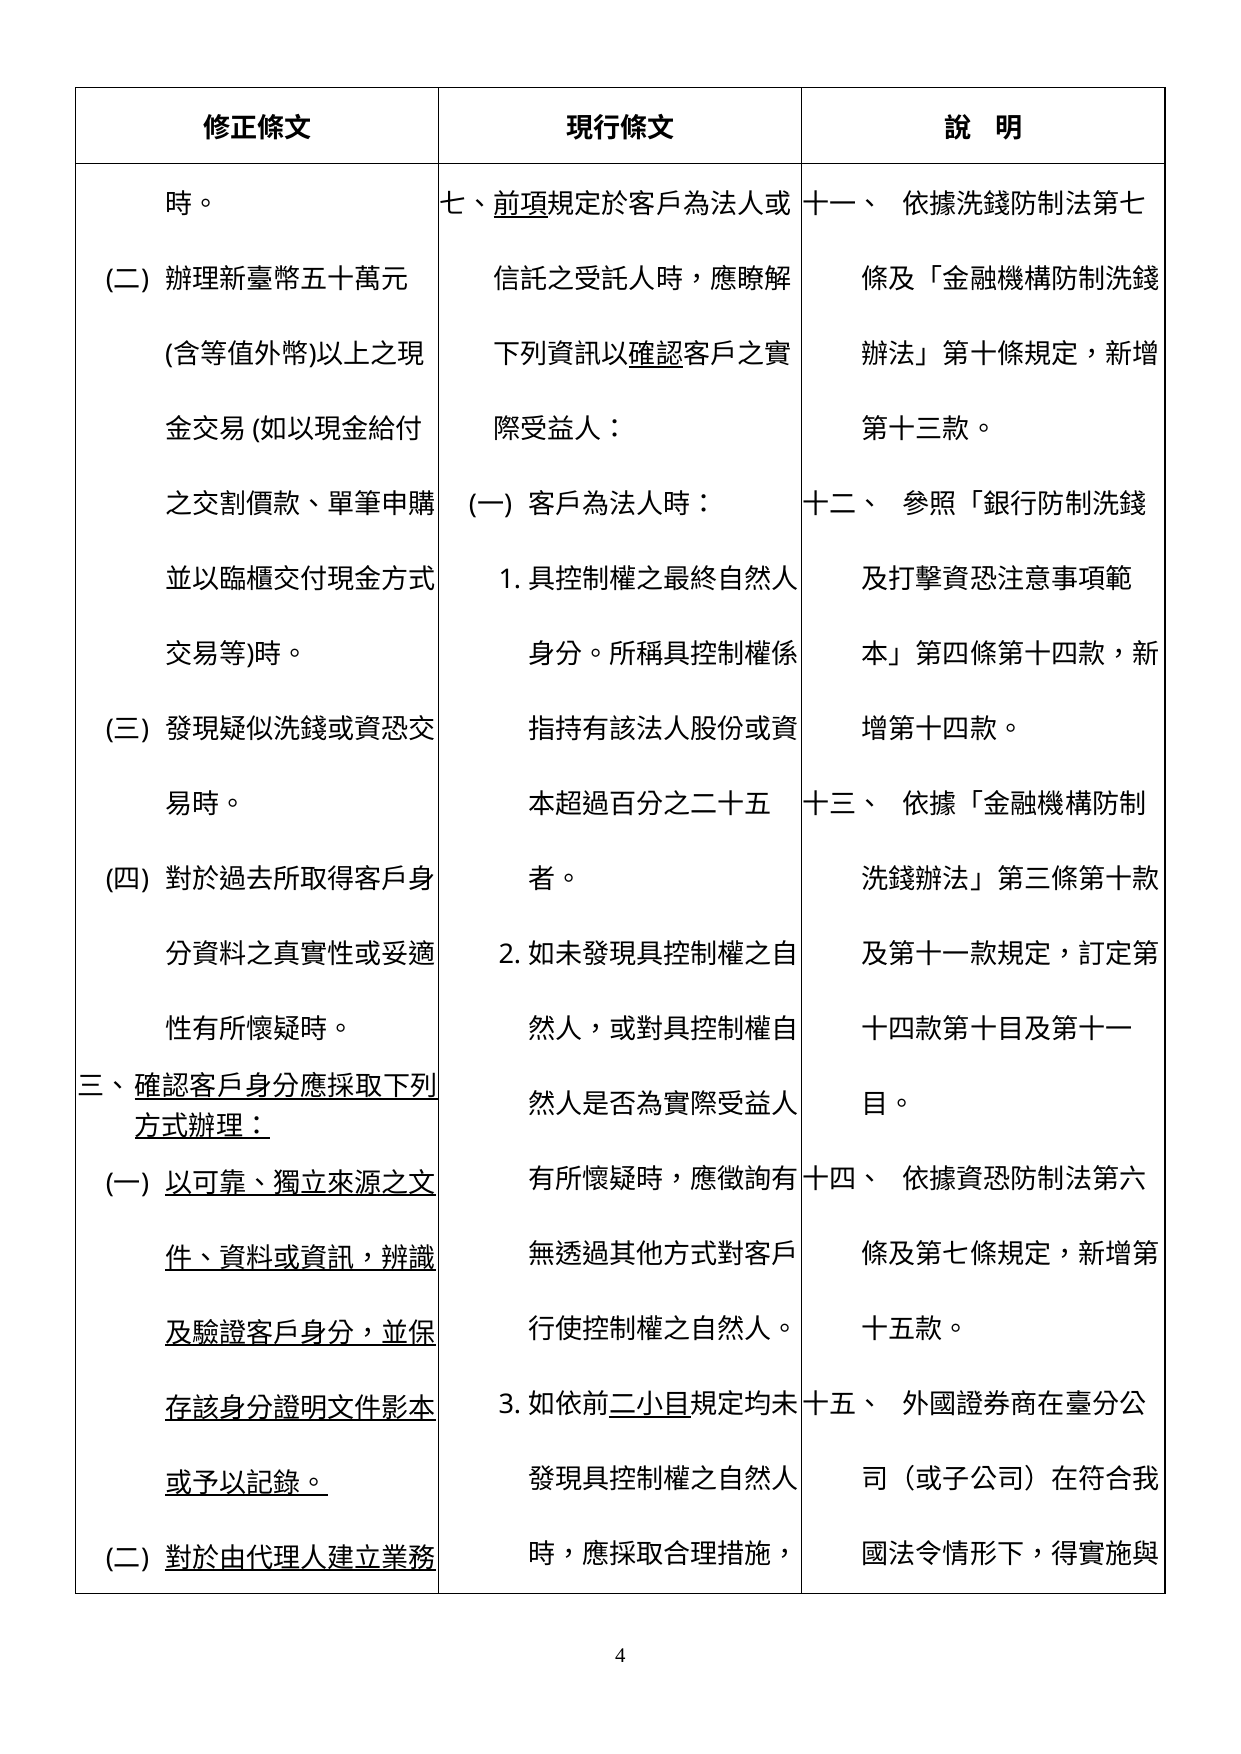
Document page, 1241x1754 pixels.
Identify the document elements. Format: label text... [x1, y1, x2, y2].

table_header 修正條文 [76, 88, 438, 163]
table_header 說 明 [802, 88, 1164, 163]
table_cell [802, 164, 1164, 1593]
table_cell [76, 164, 438, 1593]
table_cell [439, 164, 801, 1593]
table_header 現行條文 [439, 88, 801, 163]
